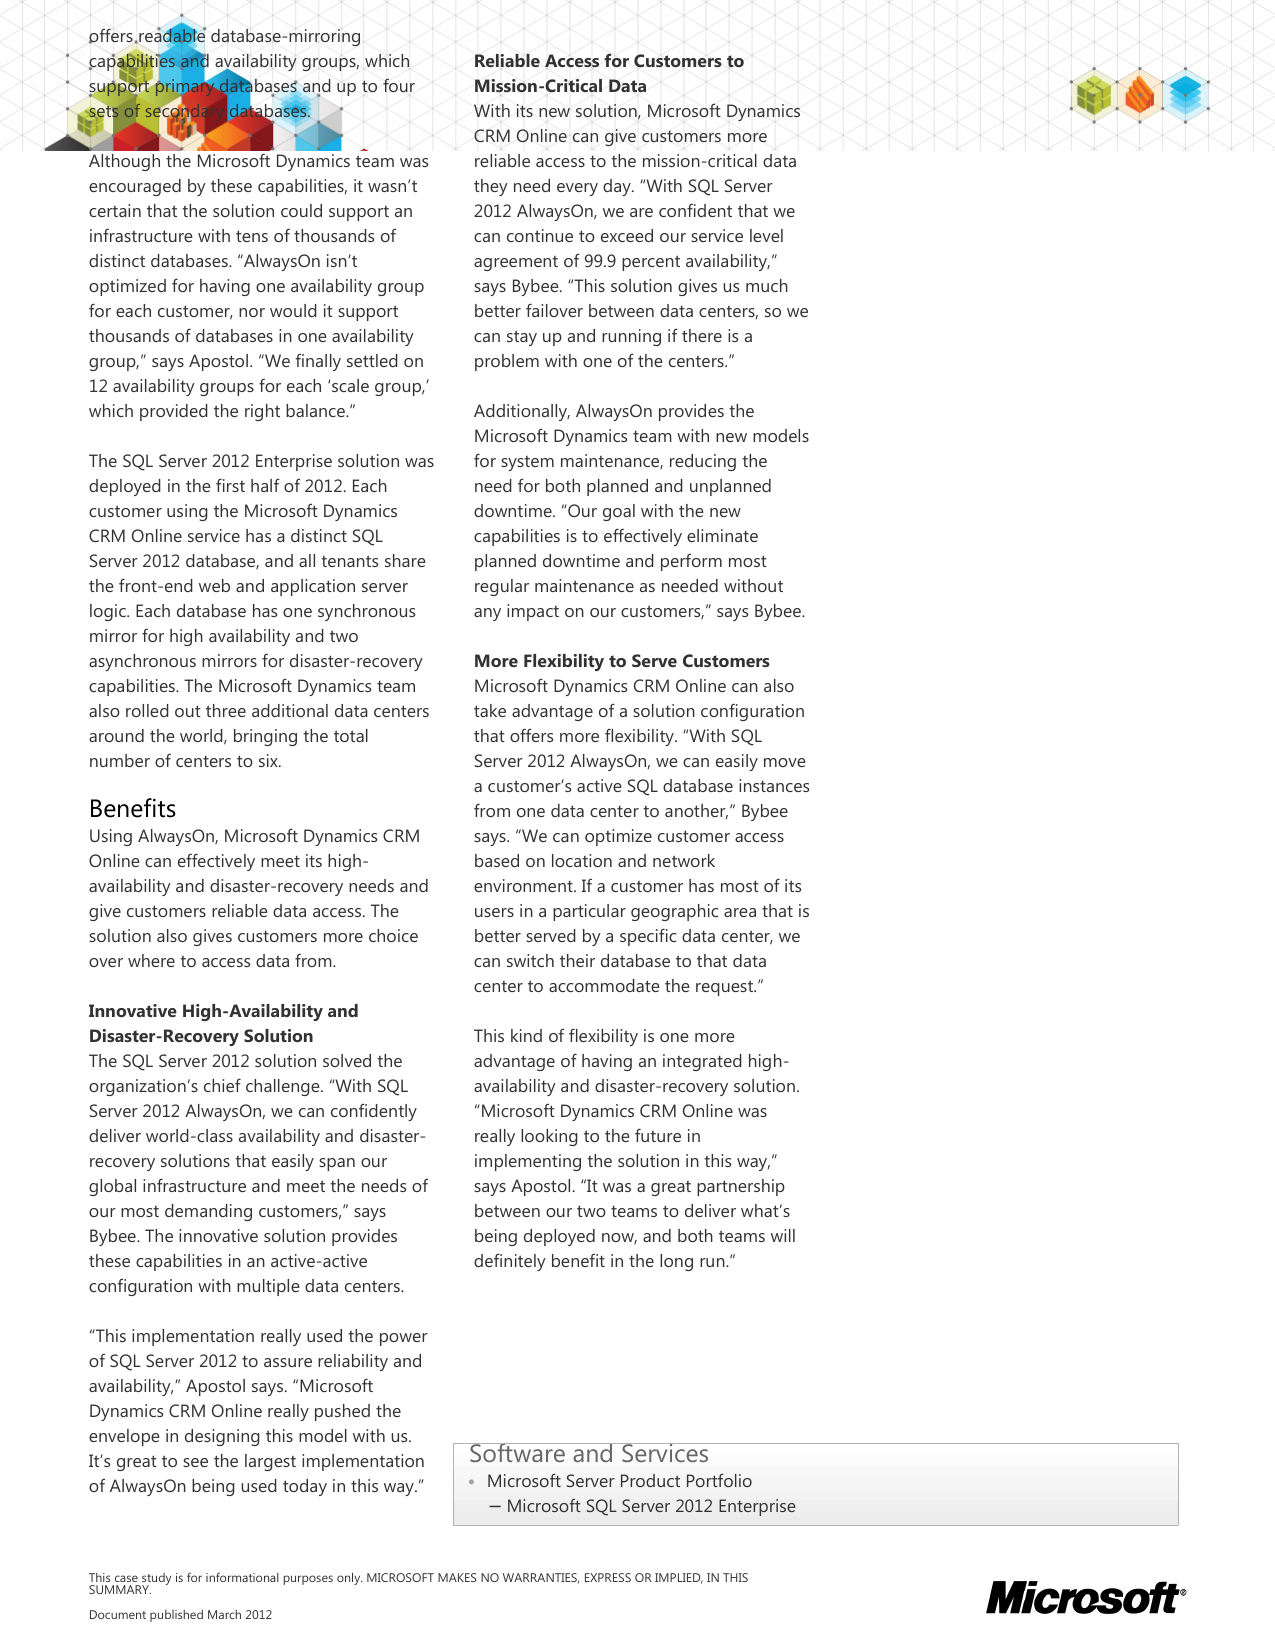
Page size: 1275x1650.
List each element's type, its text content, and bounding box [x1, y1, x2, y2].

text With its new solution, Microsoft Dynamics CRM Online can give customers more reliable access to the mission-critical data they need every day. “With SQL Server 2012 AlwaysOn, we are confident that we can continue to exceed our service level agreement of 99.9 percent availability,” says Bybee. “This solution gives us much better failover between data centers, so we can stay up and running if there is a problem with one of the centers.” [474, 97, 810, 372]
text Additionally, AlwaysOn provides the Microsoft Dynamics team with new models for system maintenance, reducing the need for both planned and unplanned downtime. “Our goal with the new capabilities is to effectively eliminate planned downtime and perform most regular maintenance as needed without any impact on our customers,” says Bybee. [474, 397, 810, 622]
text The SQL Server 2012 solution solved the organization’s chief challenge. “With SQL Server 2012 AlwaysOn, we can confidently deliver world-class availability and disaster-recovery solutions that easily span our global infrastructure and meet the needs of our most demanding customers,” says Bybee. The innovative solution provides these capabilities in an active-active configuration with multiple data centers. [89, 1047, 435, 1297]
picture [0, 0, 1275, 151]
text Reliable Access for Customers to Mission-Critical Data [474, 47, 810, 97]
text Using AlwaysOn, Microsoft Dynamics CRM Online can effectively meet its high-availability and disaster-recovery needs and give customers reliable data access. The solution also gives customers more choice over where to access data from. [89, 822, 435, 972]
text Innovative High-Availability and Disaster-Recovery Solution [89, 997, 435, 1047]
text This kind of flexibility is one more advantage of having an integrated high-availability and disaster-recovery solution. “Microsoft Dynamics CRM Online was really looking to the future in implementing the solution in this way,” says Apostol. “It was a great partnership between our two teams to deliver what’s being deployed now, and both teams will definitely benefit in the long run.” [474, 1022, 810, 1272]
subtitle Benefits [89, 797, 435, 822]
text Microsoft Dynamics CRM Online can also take advantage of a solution configuration that offers more flexibility. “With SQL Server 2012 AlwaysOn, we can easily move a customer’s active SQL database instances from one data center to another,” Bybee says. “We can optimize customer access based on location and network environment. If a customer has most of its users in a particular geographic area that is better served by a specific data center, we can switch their database to that data center to accommodate the request.” [474, 672, 810, 997]
text More Flexibility to Serve Customers [474, 647, 810, 672]
text “This implementation really used the power of SQL Server 2012 to assure reliability and availability,” Apostol says. “Microsoft Dynamics CRM Online really pushed the envelope in designing this model with us. It’s great to see the largest implementation of AlwaysOn being used today in this way.” [89, 1322, 435, 1497]
text The SQL Server 2012 Enterprise solution was deployed in the first half of 2012. Each customer using the Microsoft Dynamics CRM Online service has a distinct SQL Server 2012 database, and all tenants share the front-end web and application server logic. Each database has one synchronous mirror for high availability and two asynchronous mirrors for disaster-recovery capabilities. The Microsoft Dynamics team also rolled out three additional data centers around the world, bringing the total number of centers to six. [89, 447, 435, 772]
text Although the Microsoft Dynamics team was encouraged by these capabilities, it wasn’t certain that the solution could support an infrastructure with tens of thousands of distinct databases. “AlwaysOn isn’t optimized for having one availability group for each customer, nor would it support thousands of databases in one availability group,” says Apostol. “We finally settled on 12 availability groups for each ‘scale group,’ which provided the right balance.” [89, 147, 435, 422]
picture [961, 1562, 1187, 1623]
